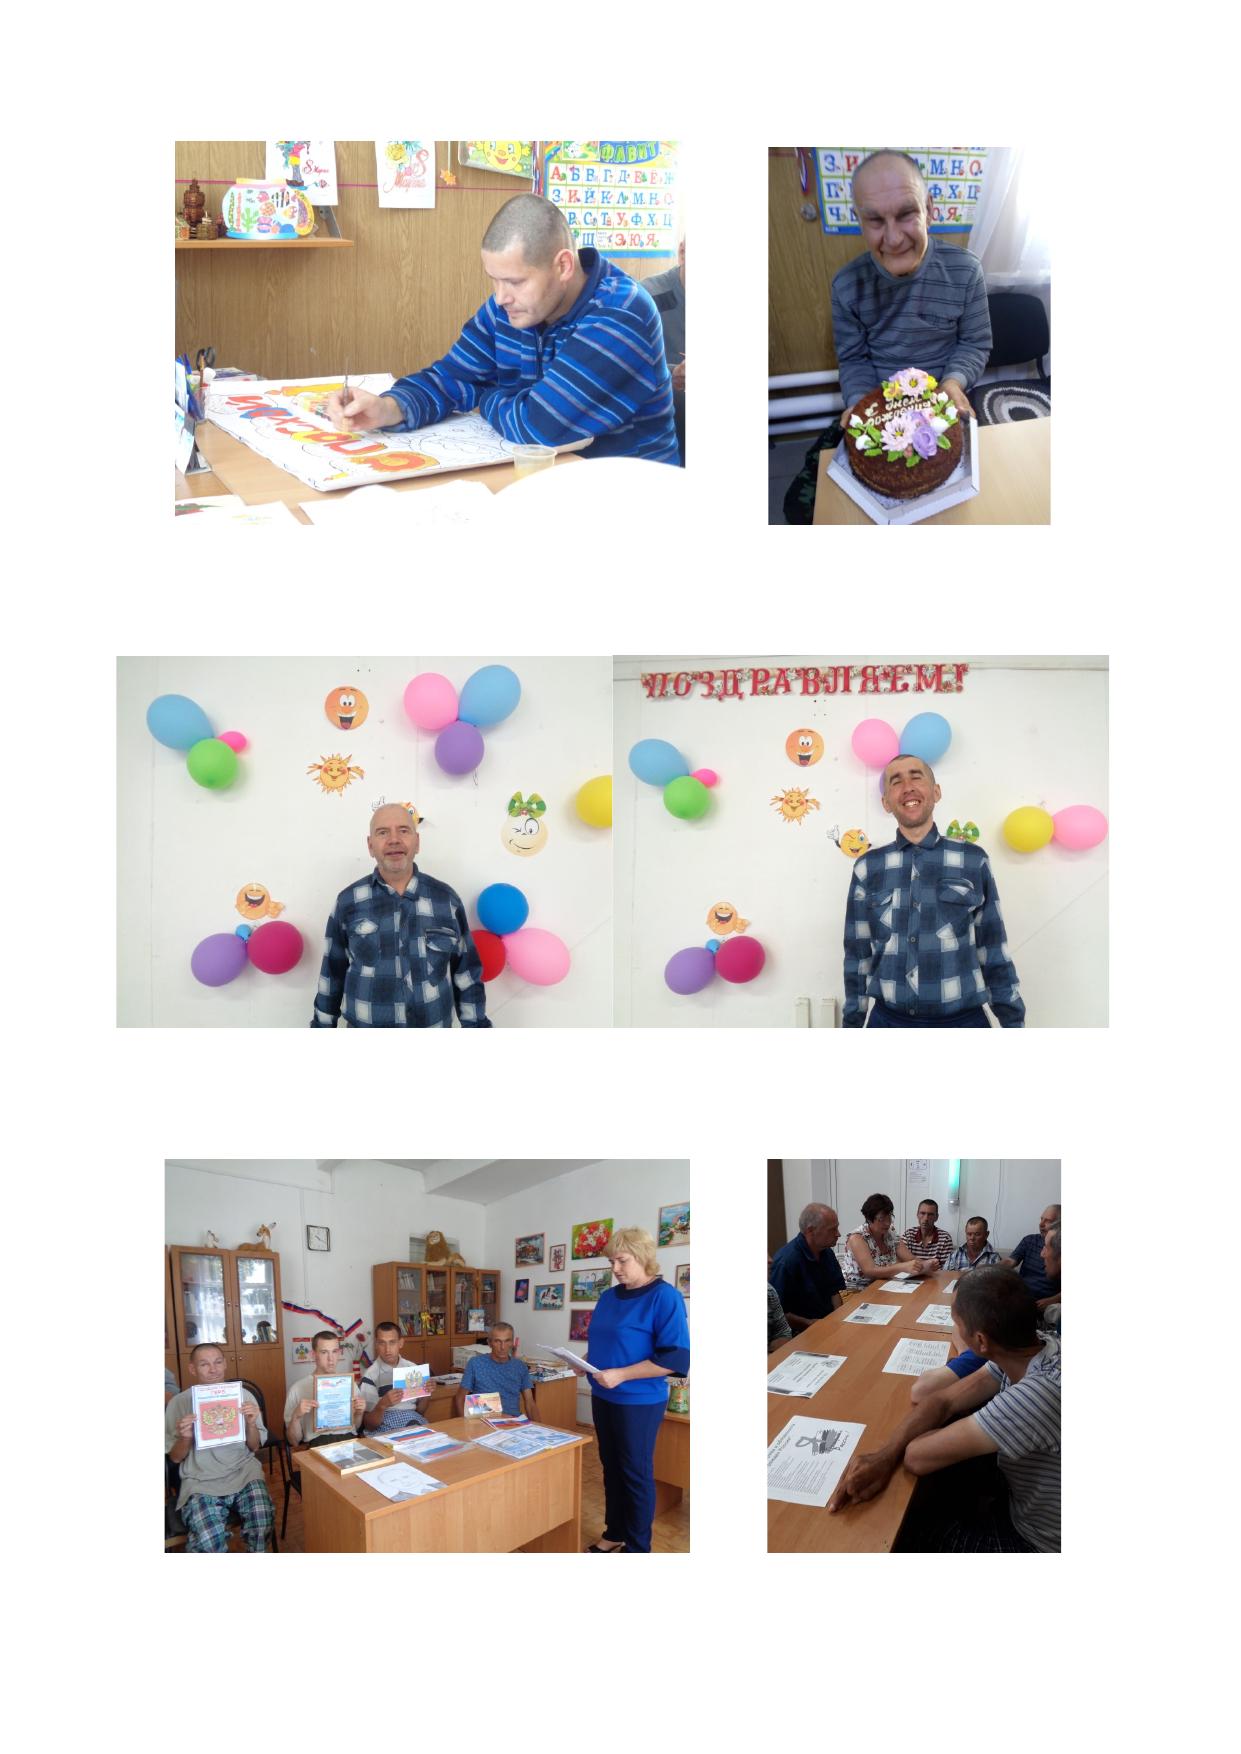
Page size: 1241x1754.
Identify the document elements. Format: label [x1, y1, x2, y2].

picture [116, 655, 1110, 1028]
picture [164, 1159, 690, 1553]
picture [768, 147, 1051, 525]
picture [175, 141, 686, 525]
picture [767, 1159, 1062, 1553]
